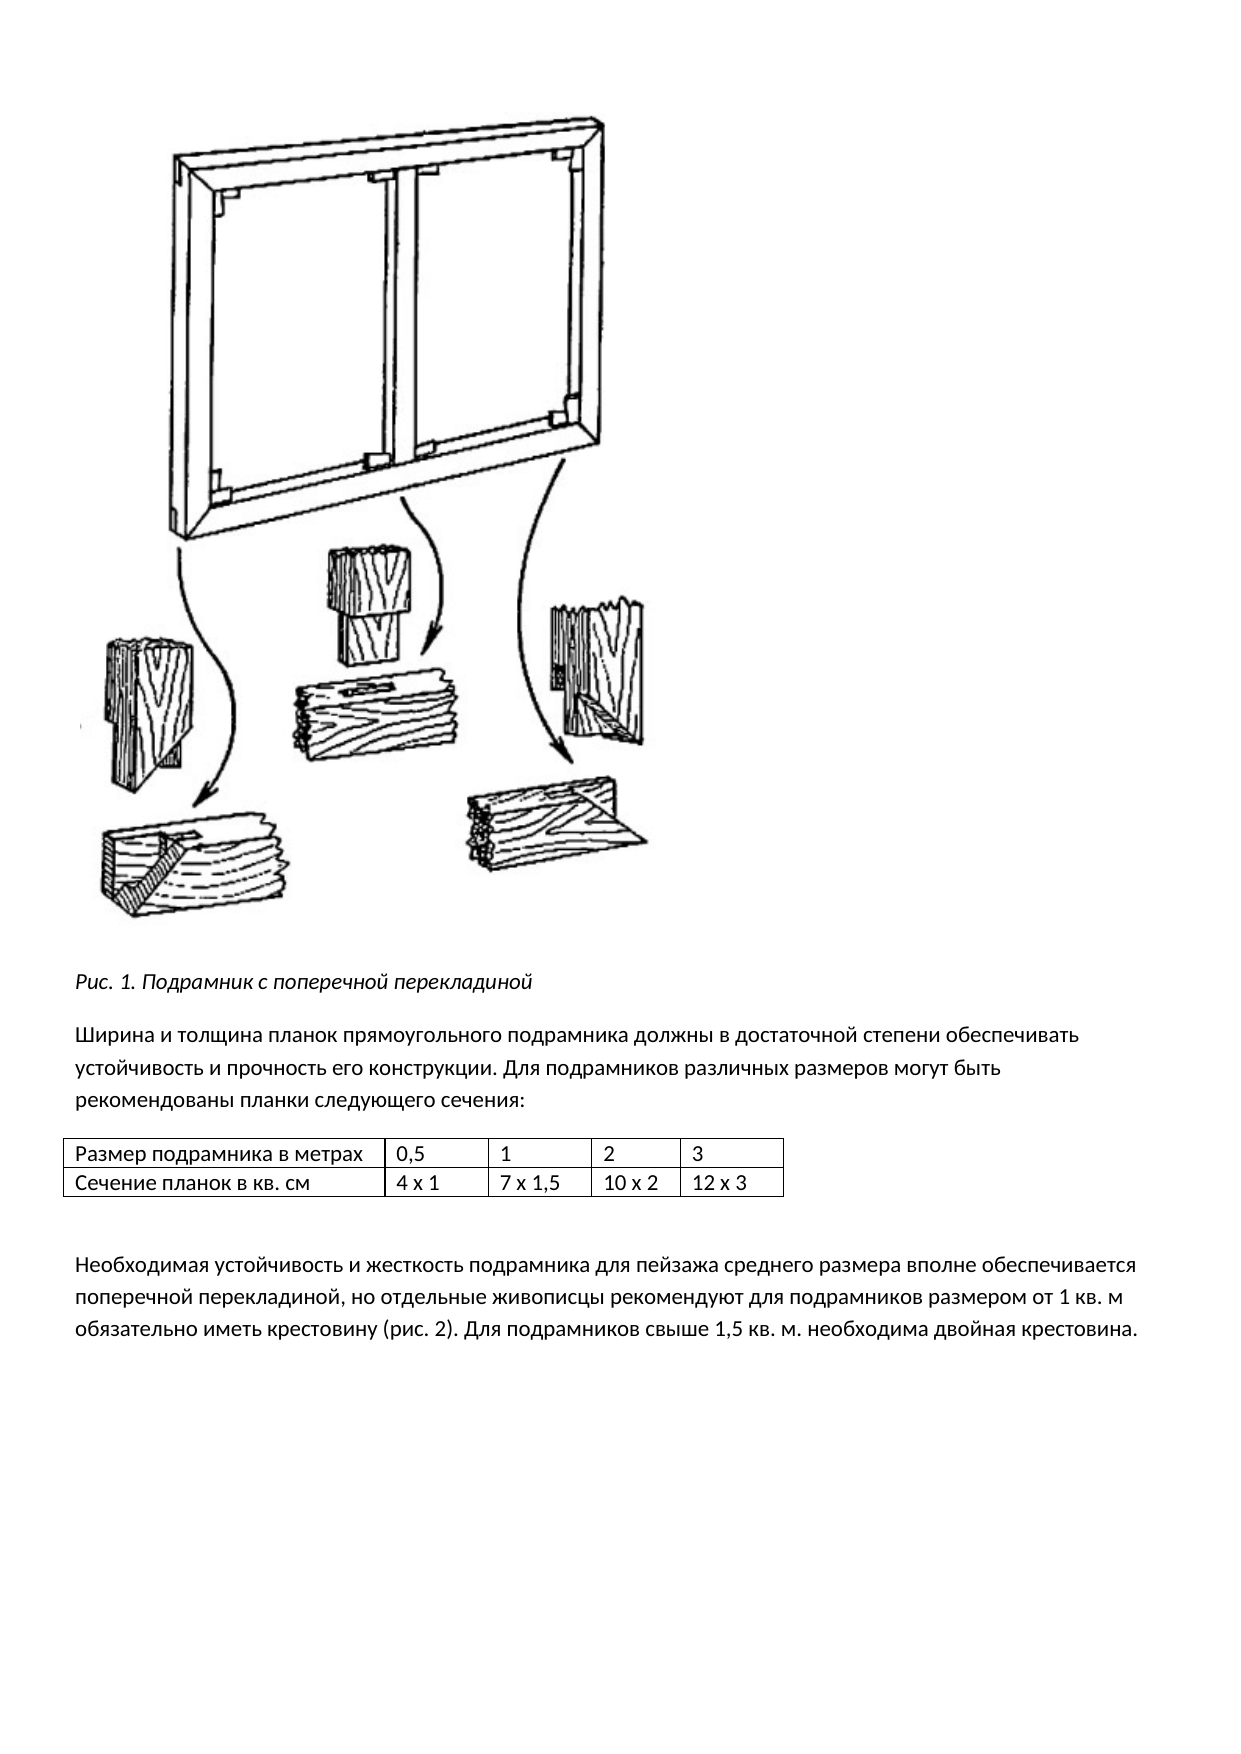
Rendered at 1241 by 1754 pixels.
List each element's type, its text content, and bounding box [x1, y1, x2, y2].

table_cell Сечение планок в кв. см [64, 1168, 384, 1196]
table_cell 10 х 2 [592, 1168, 680, 1196]
table_cell 7 х 1,5 [489, 1168, 591, 1196]
table_header Размер подрамника в метрах [64, 1139, 384, 1167]
table_header 1 [489, 1139, 591, 1167]
text Необходимая устойчивость и жесткость подрамника для пейзажа среднего размера вполне обеспечивается поперечной перекладиной, но отдельные живописцы рекомендуют для подрамников размером от 1 кв. м обязательно иметь крестовину (рис. 2). Для подрамников свыше 1,5 кв. м. необходима двойная крестовина. [75, 1250, 1165, 1342]
table_cell 12 х 3 [681, 1168, 783, 1196]
table_header 0,5 [386, 1139, 488, 1167]
table_header 3 [681, 1139, 783, 1167]
text Рис. 1. Подрамник с поперечной перекладиной [75, 967, 1165, 995]
text Ширина и толщина планок прямоугольного подрамника должны в достаточной степени обеспечивать устойчивость и прочность его конструкции. Для подрамников различных размеров могут быть рекомендованы планки следующего сечения: [75, 1020, 1165, 1113]
table_cell 4 х 1 [386, 1168, 488, 1196]
picture [80, 75, 691, 943]
table_header 2 [592, 1139, 680, 1167]
